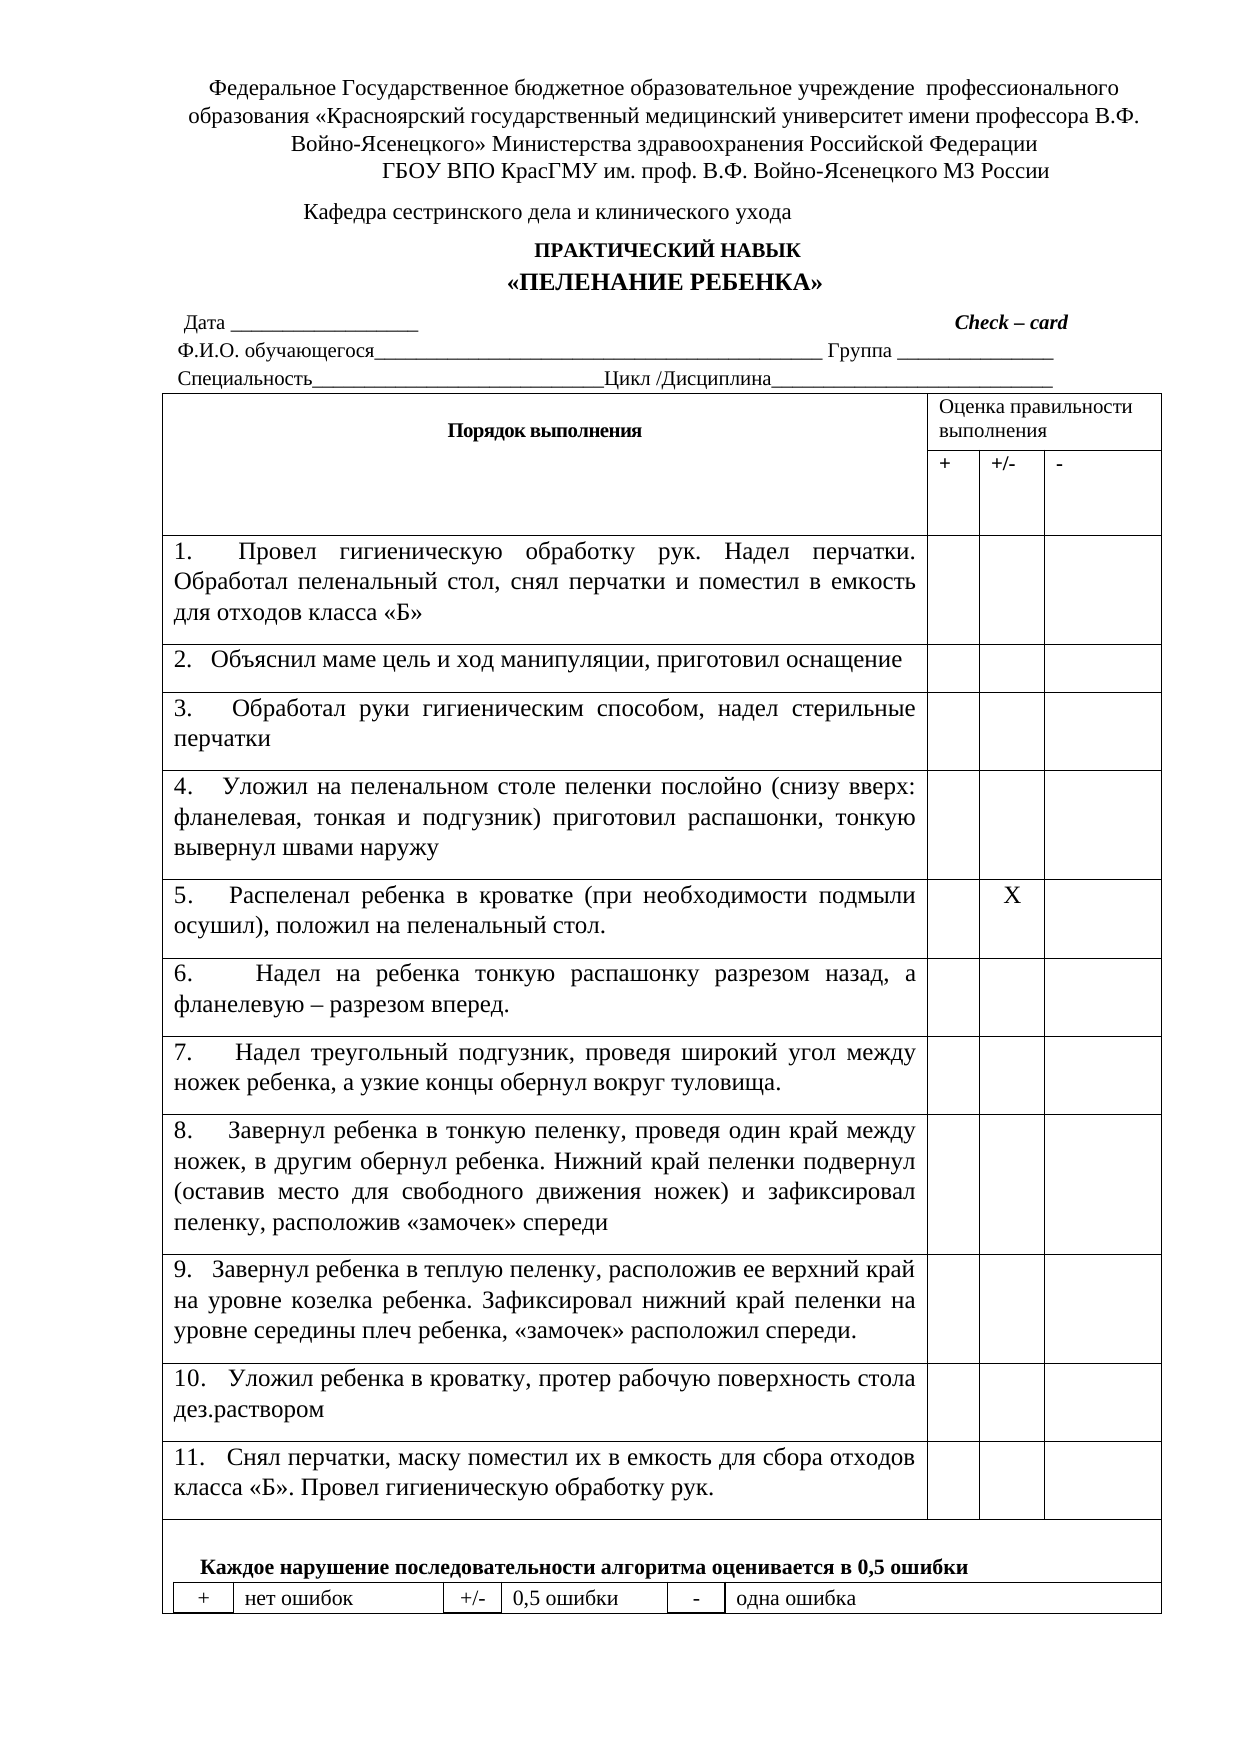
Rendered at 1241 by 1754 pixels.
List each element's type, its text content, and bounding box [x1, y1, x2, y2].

table_cell [928, 771, 979, 879]
text ПРАКТИЧЕСКИЙ НАВЫК [177, 238, 1152, 262]
table_cell 2. Объяснил маме цель и ход манипуляции, приготовил оснащение [163, 645, 927, 692]
table_cell [1045, 1364, 1161, 1441]
table_cell [928, 880, 979, 957]
table_cell 4. Уложил на пеленальном столе пеленки послойно (снизу вверх: фланелевая, тонкая и подгузник) приготовил распашонки, тонкую вывернул швами наружу [163, 771, 927, 879]
table_cell [1045, 771, 1161, 879]
table_cell +/- [980, 451, 1044, 535]
table_cell [980, 693, 1044, 770]
table_cell 10. Уложил ребенка в кроватку, протер рабочую поверхность стола дез.раствором [163, 1364, 927, 1441]
table_header Порядок выполнения [163, 394, 927, 535]
table_cell 7. Надел треугольный подгузник, проведя широкий угол между ножек ребенка, а узкие концы обернул вокруг туловища. [163, 1037, 927, 1114]
table_cell 5. Распеленал ребенка в кроватке (при необходимости подмыли осушил), положил на пеленальный стол. [163, 880, 927, 957]
table_cell [980, 1037, 1044, 1114]
table_cell [980, 1115, 1044, 1253]
table_cell Х [980, 880, 1044, 957]
table_cell 6. Надел на ребенка тонкую распашонку разрезом назад, а фланелевую – разрезом вперед. [163, 959, 927, 1036]
table_cell 11. Снял перчатки, маску поместил их в емкость для сбора отходов класса «Б». Провел гигиеническую обработку рук. [163, 1442, 927, 1519]
table_cell [1045, 1115, 1161, 1253]
table_cell 8. Завернул ребенка в тонкую пеленку, проведя один край между ножек, в другим обернул ребенка. Нижний край пеленки подвернул (оставив место для свободного движения ножек) и зафиксировал пеленку, расположив «замочек» спереди [163, 1115, 927, 1253]
table_cell [1045, 1442, 1161, 1519]
table_cell [1045, 693, 1161, 770]
text «ПЕЛЕНАНИЕ РЕБЕНКА» [207, 267, 1152, 296]
table_cell [980, 1255, 1044, 1362]
table_cell - [1045, 451, 1161, 535]
text Дата __________________ Check – card [177, 310, 1152, 334]
table_cell 3. Обработал руки гигиеническим способом, надел стерильные перчатки [163, 693, 927, 770]
table_cell [928, 1364, 979, 1441]
table_cell [928, 1037, 979, 1114]
table_cell 9. Завернул ребенка в теплую пеленку, расположив ее верхний край на уровне козелка ребенка. Зафиксировал нижний край пеленки на уровне середины плеч ребенка, «замочек» расположил спереди. [163, 1255, 927, 1362]
table_cell [1045, 959, 1161, 1036]
table_header Оценка правильности выполнения [928, 394, 1161, 449]
table_cell [980, 771, 1044, 879]
table_header [163, 1520, 1161, 1613]
text Кафедра сестринского дела и клинического ухода [177, 198, 1152, 224]
table_cell [928, 1442, 979, 1519]
table_cell [928, 959, 979, 1036]
table_cell [980, 959, 1044, 1036]
table_cell [980, 536, 1044, 643]
table_cell [980, 1364, 1044, 1441]
text Специальность____________________________Цикл /Дисциплина___________________________ [177, 366, 1152, 390]
table_cell [928, 1255, 979, 1362]
table_cell [1045, 1255, 1161, 1362]
text Федеральное Государственное бюджетное образовательное учреждение профессионального образования «Красноярский государственный медицинский университет имени профессора В.Ф. Войно-Ясенецкого» Министерства здравоохранения Российской Федерации [177, 74, 1152, 156]
table_cell [1045, 645, 1161, 692]
text Ф.И.О. обучающегося___________________________________________ Группа _______________ [177, 338, 1152, 362]
table_cell [928, 693, 979, 770]
table_cell [928, 1115, 979, 1253]
table_cell + [928, 451, 979, 535]
table_cell [1045, 880, 1161, 957]
table_cell 1. Провел гигиеническую обработку рук. Надел перчатки. Обработал пеленальный стол, снял перчатки и поместил в емкость для отходов класса «Б» [163, 536, 927, 643]
table_cell [980, 1442, 1044, 1519]
table_cell [1045, 1037, 1161, 1114]
table_cell [980, 645, 1044, 692]
table_cell [928, 536, 979, 643]
table_cell [928, 645, 979, 692]
table_cell [1045, 536, 1161, 643]
text ГБОУ ВПО КрасГМУ им. проф. В.Ф. Войно-Ясенецкого МЗ России [207, 158, 1152, 184]
